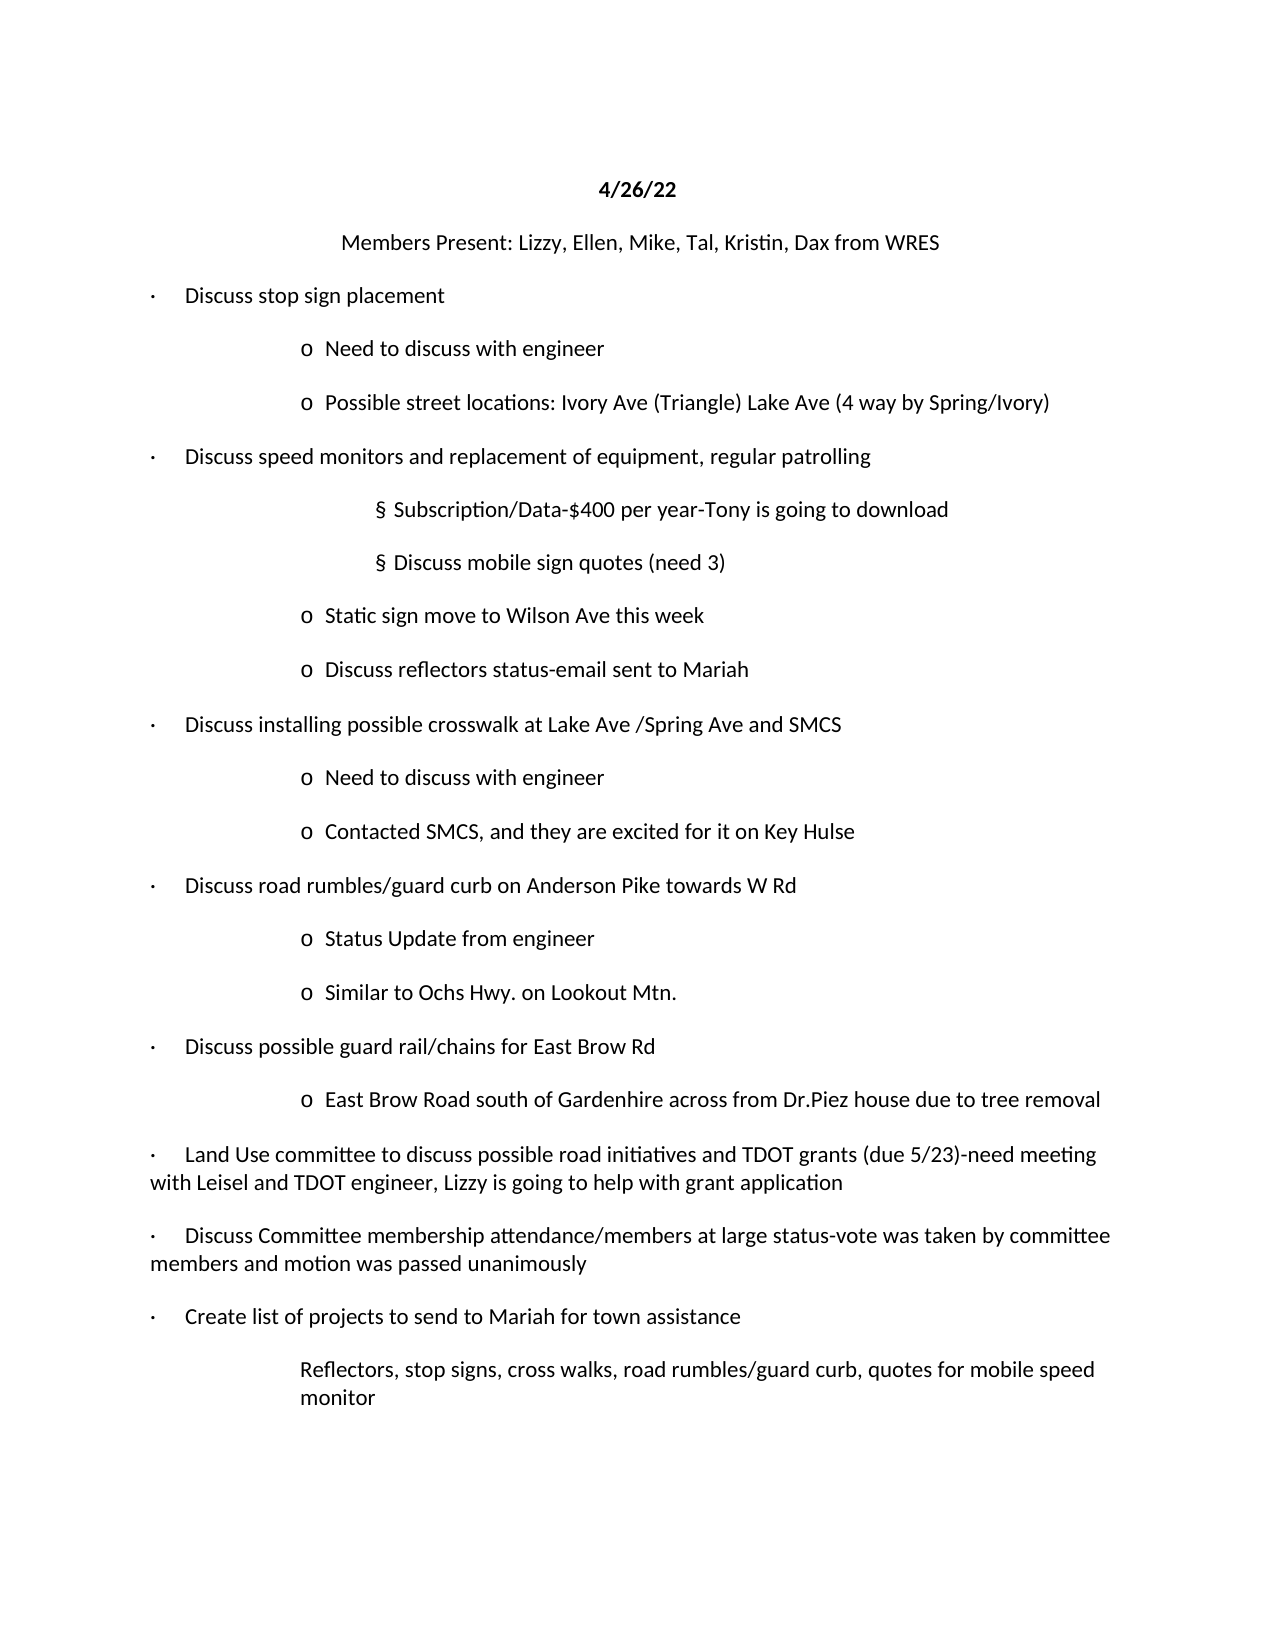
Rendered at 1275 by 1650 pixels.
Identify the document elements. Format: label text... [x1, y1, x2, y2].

text · Discuss Committee membership attendance/members at large status-vote was taken by committee members and motion was passed unanimously [150, 1221, 1125, 1277]
text Members Present: Lizzy, Ellen, Mike, Tal, Kristin, Dax from WRES [150, 228, 1125, 256]
text o Possible street locations: Ivory Ave (Triangle) Lake Ave (4 way by Spring/Ivory) [300, 388, 1125, 417]
text · Discuss stop sign placement [150, 281, 1125, 309]
text · Discuss installing possible crosswalk at Lake Ave /Spring Ave and SMCS [150, 710, 1125, 738]
text § Discuss mobile sign quotes (need 3) [375, 548, 1125, 576]
text o East Brow Road south of Gardenhire across from Dr.Piez house due to tree removal [300, 1086, 1125, 1115]
text · Discuss road rumbles/guard curb on Anderson Pike towards W Rd [150, 871, 1125, 899]
text o Need to discuss with engineer [300, 763, 1125, 792]
text · Discuss speed monitors and replacement of equipment, regular patrolling [150, 442, 1125, 470]
text · Create list of projects to send to Mariah for town assistance [150, 1302, 1125, 1330]
text · Land Use committee to discuss possible road initiatives and TDOT grants (due 5/23)-need meeting with Leisel and TDOT engineer, Lizzy is going to help with grant application [150, 1140, 1125, 1196]
text Reflectors, stop signs, cross walks, road rumbles/guard curb, quotes for mobile speed monitor [300, 1355, 1125, 1411]
text o Need to discuss with engineer [300, 334, 1125, 363]
text o Status Update from engineer [300, 924, 1125, 953]
text § Subscription/Data-$400 per year-Tony is going to download [375, 495, 1125, 523]
text · Discuss possible guard rail/chains for East Brow Rd [150, 1032, 1125, 1061]
text 4/26/22 [150, 175, 1125, 203]
text o Static sign move to Wilson Ave this week [300, 601, 1125, 631]
text o Similar to Ochs Hwy. on Lookout Mtn. [300, 978, 1125, 1007]
text o Discuss reflectors status-email sent to Mariah [300, 656, 1125, 685]
text o Contacted SMCS, and they are excited for it on Key Hulse [300, 817, 1125, 846]
